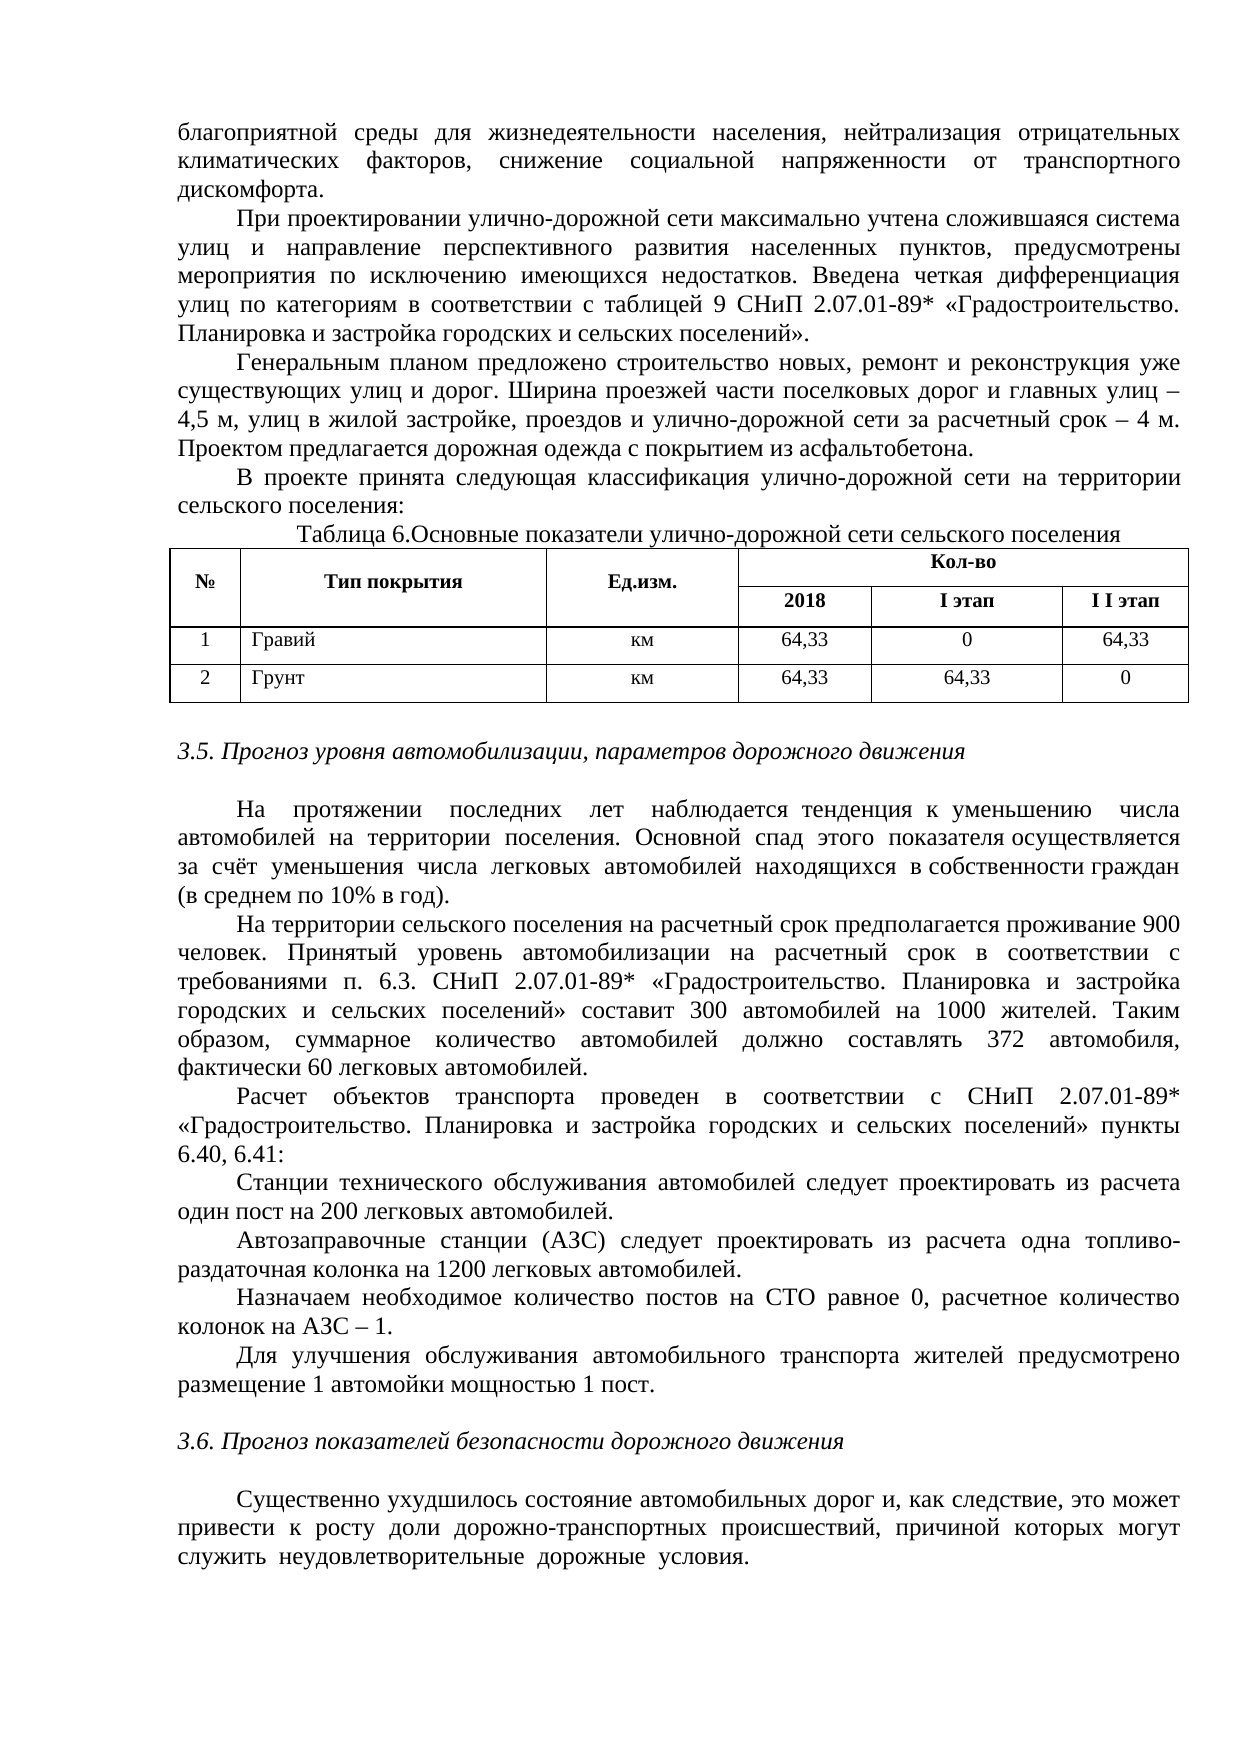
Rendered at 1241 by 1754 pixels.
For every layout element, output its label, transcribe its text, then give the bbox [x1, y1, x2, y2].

text Существенно ухудшилось состояние автомобильных дорог и, как следствие, это может привести к росту доли дорожно-транспортных происшествий, причиной которых могут служить неудовлетворительные дорожные условия. [177, 1484, 1181, 1570]
text Генеральным планом предложено строительство новых, ремонт и реконструкция уже существующих улиц и дорог. Ширина проезжей части поселковых дорог и главных улиц – 4,5 м, улиц в жилой застройке, проездов и улично-дорожной сети за расчетный срок – 4 м. Проектом предлагается дорожная одежда с покрытием из асфальтобетона. [177, 347, 1181, 462]
table_cell 2 [171, 665, 240, 702]
text В проекте принята следующая классификация улично-дорожной сети на территории сельского поселения: [177, 462, 1181, 519]
text Станции технического обслуживания автомобилей следует проектировать из расчета один пост на 200 легковых автомобилей. [177, 1167, 1181, 1225]
table_cell Грунт [241, 665, 546, 702]
table_cell 64,33 [1063, 628, 1188, 664]
table_cell I I этап [1063, 587, 1188, 626]
table_header Кол-во [739, 549, 1188, 586]
table_cell 2018 [739, 587, 871, 626]
table_header Ед.изм. [547, 549, 738, 626]
table_cell 64,33 [739, 628, 871, 664]
table_cell 64,33 [739, 665, 871, 702]
table_cell Гравий [241, 628, 546, 664]
text При проектировании улично-дорожной сети максимально учтена сложившаяся система улиц и направление перспективного развития населенных пунктов, предусмотрены мероприятия по исключению имеющихся недостатков. Введена четкая дифференциация улиц по категориям в соответствии с таблицей 9 СНиП 2.07.01-89* «Градостроительство. Планировка и застройка городских и сельских поселений». [177, 203, 1181, 347]
table_header Тип покрытия [241, 549, 546, 626]
table_cell I этап [872, 587, 1062, 626]
text Автозаправочные станции (АЗС) следует проектировать из расчета одна топливо-раздаточная колонка на 1200 легковых автомобилей. [177, 1225, 1181, 1282]
text Расчет объектов транспорта проведен в соответствии с СНиП 2.07.01-89* «Градостроительство. Планировка и застройка городских и сельских поселений» пункты 6.40, 6.41: [177, 1081, 1181, 1167]
text 3.5. Прогноз уровня автомобилизации, параметров дорожного движения [177, 736, 1181, 765]
text Назначаем необходимое количество постов на СТО равное 0, расчетное количество колонок на АЗС – 1. [177, 1282, 1181, 1340]
text На протяжении последних лет наблюдается тенденция к уменьшению числа автомобилей на территории поселения. Основной спад этого показателя осуществляется за счёт уменьшения числа легковых автомобилей находящихся в собственности граждан (в среднем по 10% в год). [177, 794, 1181, 909]
table_cell 64,33 [872, 665, 1062, 702]
text 3.6. Прогноз показателей безопасности дорожного движения [177, 1426, 1181, 1455]
table_cell км [547, 628, 738, 664]
text На территории сельского поселения на расчетный срок предполагается проживание 900 человек. Принятый уровень автомобилизации на расчетный срок в соответствии с требованиями п. 6.3. СНиП 2.07.01-89* «Градостроительство. Планировка и застройка городских и сельских поселений» составит 300 автомобилей на 1000 жителей. Таким образом, суммарное количество автомобилей должно составлять 372 автомобиля, фактически 60 легковых автомобилей. [177, 909, 1181, 1081]
table_cell 0 [1063, 665, 1188, 702]
table_cell км [547, 665, 738, 702]
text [177, 117, 1181, 203]
table_cell 0 [872, 628, 1062, 664]
table_cell 1 [171, 628, 240, 664]
text Для улучшения обслуживания автомобильного транспорта жителей предусмотрено размещение 1 автомойки мощностью 1 пост. [177, 1340, 1181, 1397]
text Таблица 6.Основные показатели улично-дорожной сети сельского поселения [177, 519, 1181, 548]
table_header № [171, 549, 240, 626]
